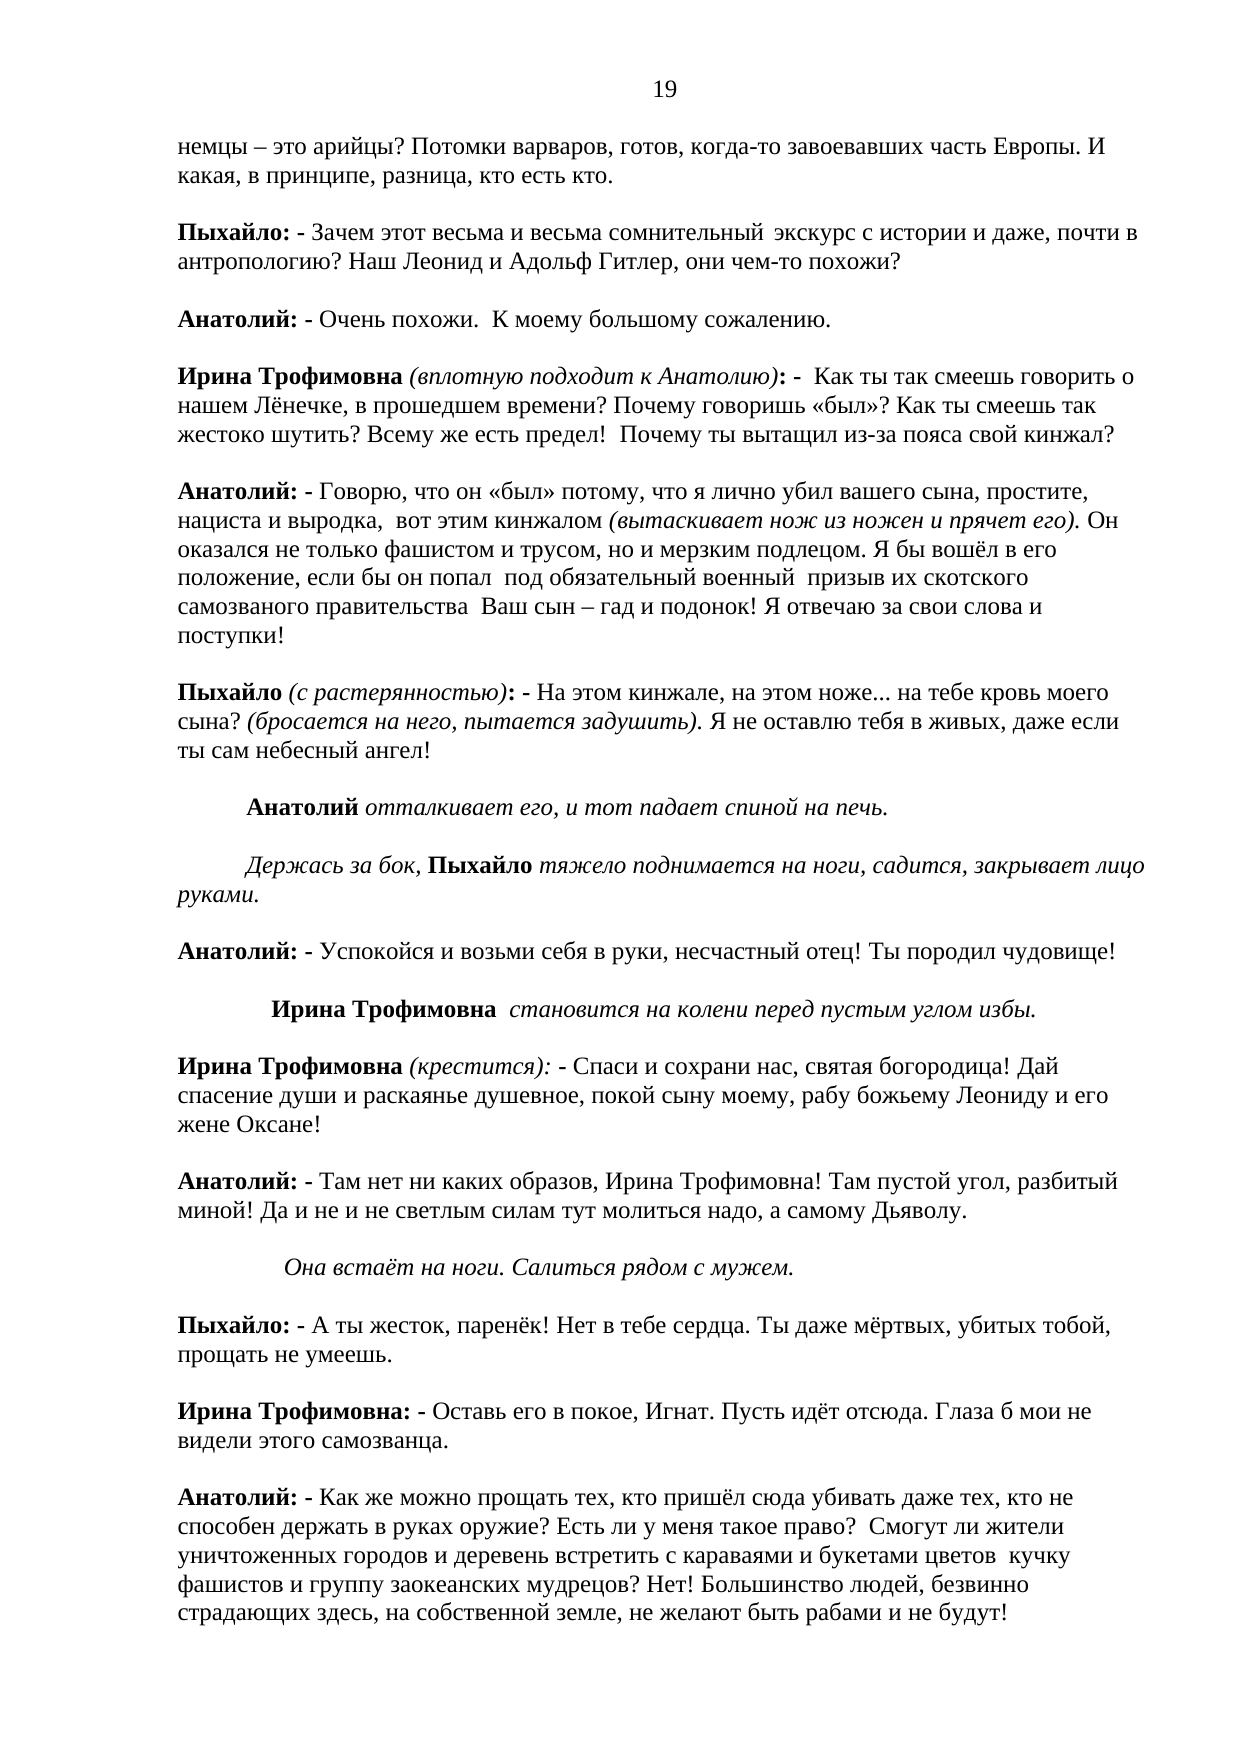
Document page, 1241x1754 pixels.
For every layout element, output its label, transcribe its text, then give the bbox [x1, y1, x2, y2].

text Пыхайло (с растерянностью): - На этом кинжале, на этом ноже... на тебе кровь моего сына? (бросается на него, пытается задушить). Я не оставлю тебя в живых, даже если ты сам небесный ангел! [177, 677, 1152, 764]
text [177, 131, 1152, 189]
text Пыхайло: - Зачем этот весьма и весьма сомнительный экскурс с истории и даже, почти в антропологию? Наш Леонид и Адольф Гитлер, они чем-то похожи? [177, 217, 1152, 275]
text Ирина Трофимовна (вплотную подходит к Анатолию): - Как ты так смеешь говорить о нашем Лёнечке, в прошедшем времени? Почему говоришь «был»? Как ты смеешь так жестоко шутить? Всему же есть предел! Почему ты вытащил из-за пояса свой кинжал? [177, 361, 1152, 447]
text Анатолий: - Как же можно прощать тех, кто пришёл сюда убивать даже тех, кто не способен держать в руках оружие? Есть ли у меня такое право? Смогут ли жители уничтоженных городов и деревень встретить с караваями и букетами цветов кучку фашистов и группу заокеанских мудрецов? Нет! Большинство людей, безвинно страдающих здесь, на собственной земле, не желают быть рабами и не будут! [177, 1482, 1152, 1626]
text Ирина Трофимовна становится на колени перед пустым углом избы. [177, 994, 1152, 1022]
text Анатолий: - Очень похожи. К моему большому сожалению. [177, 304, 1152, 332]
text Держась за бок, Пыхайло тяжело поднимается на ноги, садится, закрывает лицо руками. [177, 850, 1152, 907]
text Пыхайло: - А ты жесток, паренёк! Нет в тебе сердца. Ты даже мёртвых, убитых тобой, прощать не умеешь. [177, 1310, 1152, 1367]
text Анатолий: - Там нет ни каких образов, Ирина Трофимовна! Там пустой угол, разбитый миной! Да и не и не светлым силам тут молиться надо, а самому Дьяволу. [177, 1166, 1152, 1224]
text Анатолий отталкивает его, и тот падает спиной на печь. [177, 792, 1152, 821]
text Она встаёт на ноги. Салиться рядом с мужем. [177, 1252, 1152, 1281]
text Анатолий: - Успокойся и возьми себя в руки, несчастный отец! Ты породил чудовище! [177, 936, 1152, 965]
text Анатолий: - Говорю, что он «был» потому, что я лично убил вашего сына, простите, нациста и выродка, вот этим кинжалом (вытаскивает нож из ножен и прячет его). Он оказался не только фашистом и трусом, но и мерзким подлецом. Я бы вошёл в его положение, если бы он попал под обязательный военный призыв их скотского самозваного правительства Ваш сын – гад и подонок! Я отвечаю за свои слова и поступки! [177, 476, 1152, 649]
text Ирина Трофимовна (крестится): - Спаси и сохрани нас, святая богородица! Дай спасение души и раскаянье душевное, покой сыну моему, рабу божьему Леониду и его жене Оксане! [177, 1051, 1152, 1137]
text Ирина Трофимовна: - Оставь его в покое, Игнат. Пусть идёт отсюда. Глаза б мои не видели этого самозванца. [177, 1396, 1152, 1454]
